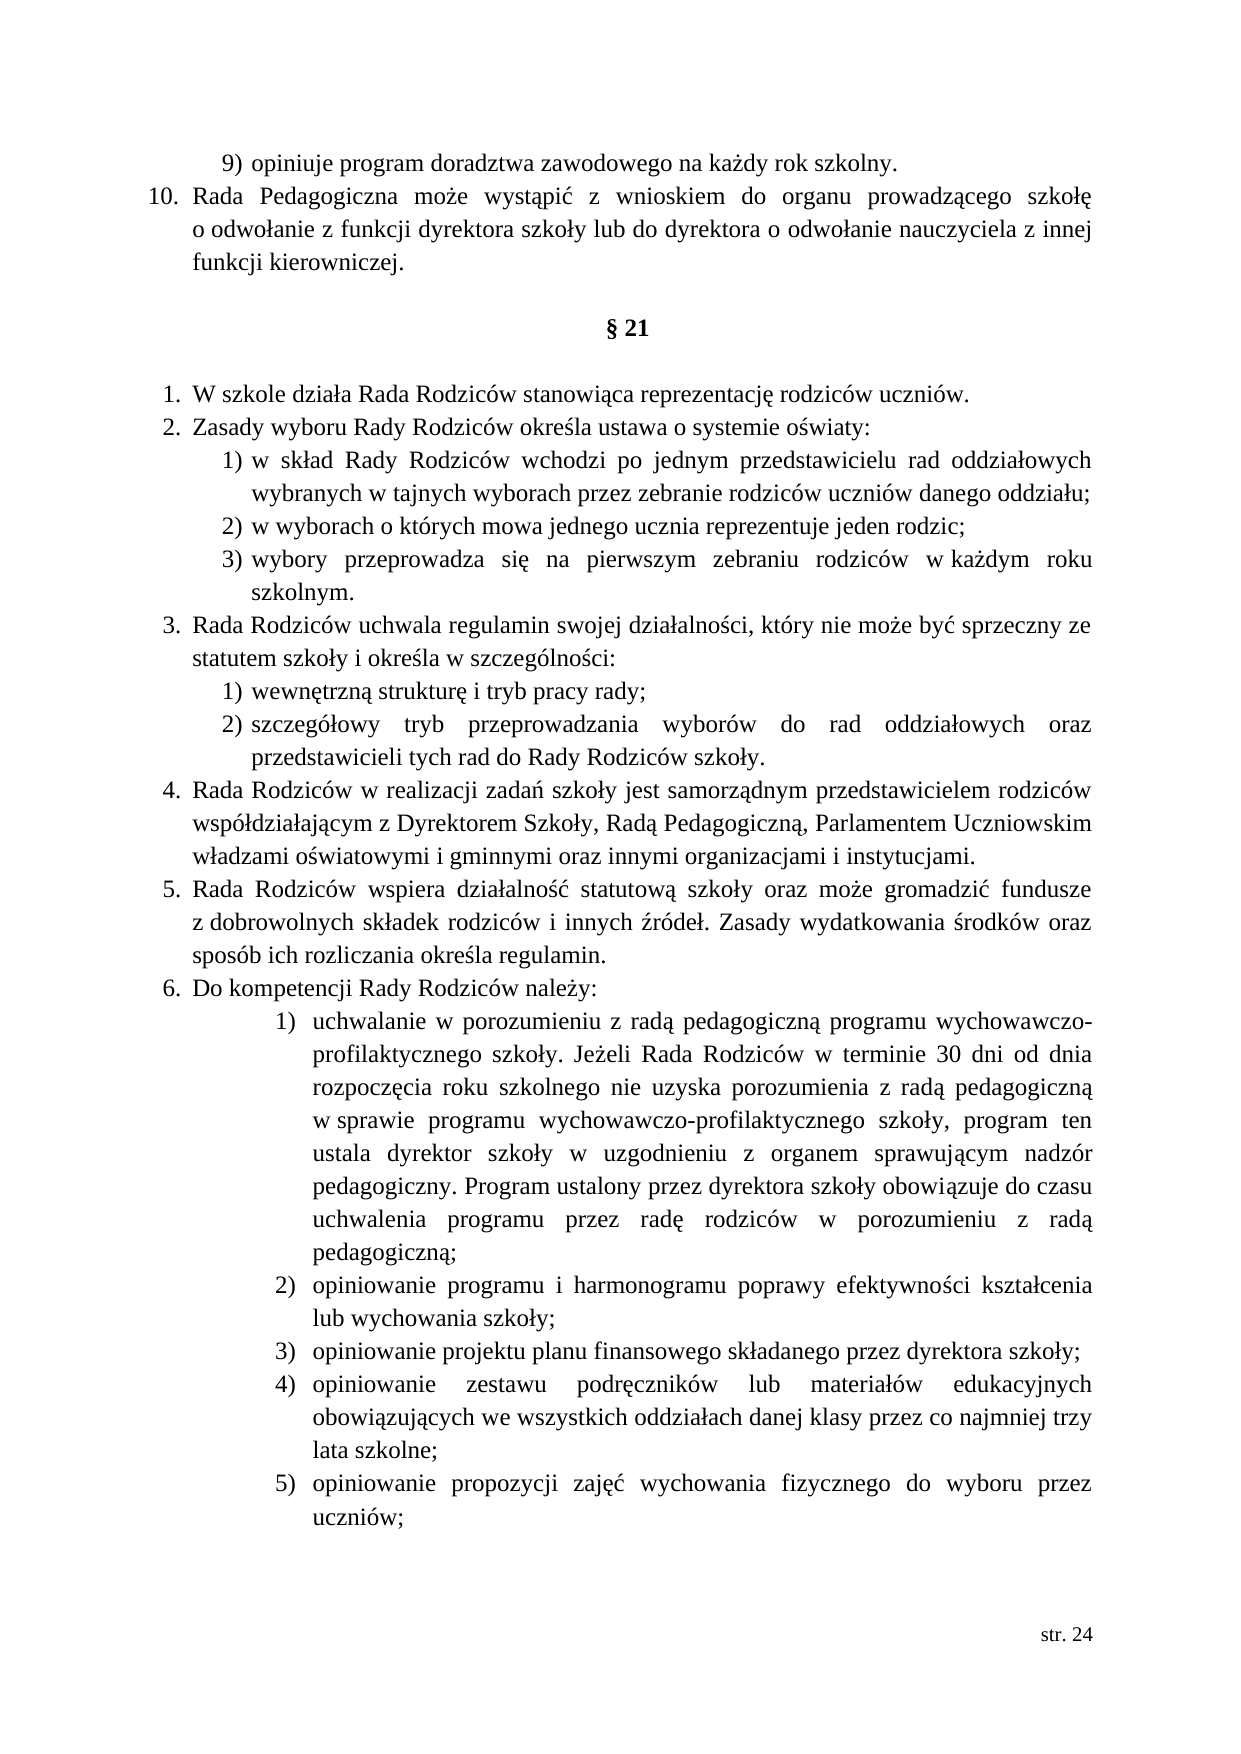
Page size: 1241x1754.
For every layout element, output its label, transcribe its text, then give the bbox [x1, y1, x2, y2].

list opiniowanie propozycji zajęć wychowania fizycznego do wyboru przez uczniów; [275, 1468, 1092, 1530]
list wybory przeprowadza się na pierwszym zebraniu rodziców w każdym roku szkolnym. [222, 544, 1092, 606]
list Rada Rodziców wspiera działalność statutową szkoły oraz może gromadzić fundusze z dobrowolnych składek rodziców i innych źródeł. Zasady wydatkowania środków oraz sposób ich rozliczania określa regulamin. [162, 874, 1092, 969]
list Rada Rodziców w realizacji zadań szkoły jest samorządnym przedstawicielem rodziców współdziałającym z Dyrektorem Szkoły, Radą Pedagogiczną, Parlamentem Uczniowskim władzami oświatowymi i gminnymi oraz innymi organizacjami i instytucjami. [162, 775, 1092, 870]
list uchwalanie w porozumieniu z radą pedagogiczną programu wychowawczo-profilaktycznego szkoły. Jeżeli Rada Rodziców w terminie 30 dni od dnia rozpoczęcia roku szkolnego nie uzyska porozumienia z radą pedagogiczną w sprawie programu wychowawczo-profilaktycznego szkoły, program ten ustala dyrektor szkoły w uzgodnieniu z organem sprawującym nadzór pedagogiczny. Program ustalony przez dyrektora szkoły obowiązuje do czasu uchwalenia programu przez radę rodziców w porozumieniu z radą pedagogiczną; [275, 1006, 1092, 1266]
list opiniowanie projektu planu finansowego składanego przez dyrektora szkoły; [275, 1336, 1092, 1365]
list Rada Rodziców uchwala regulamin swojej działalności, który nie może być sprzeczny ze statutem szkoły i określa w szczególności: [162, 610, 1092, 672]
list w skład Rady Rodziców wchodzi po jednym przedstawicielu rad oddziałowych wybranych w tajnych wyborach przez zebranie rodziców uczniów danego oddziału; [222, 445, 1092, 507]
list w wyborach o których mowa jednego ucznia reprezentuje jeden rodzic; [222, 511, 1092, 540]
list Do kompetencji Rady Rodziców należy: [162, 973, 1092, 1002]
list W szkole działa Rada Rodziców stanowiąca reprezentację rodziców uczniów. [162, 379, 1092, 408]
list opiniowanie zestawu podręczników lub materiałów edukacyjnych obowiązujących we wszystkich oddziałach danej klasy przez co najmniej trzy lata szkolne; [275, 1369, 1092, 1464]
list szczegółowy tryb przeprowadzania wyborów do rad oddziałowych oraz przedstawicieli tych rad do Rady Rodziców szkoły. [222, 709, 1092, 771]
list opiniuje program doradztwa zawodowego na każdy rok szkolny. [222, 148, 1092, 176]
list Rada Pedagogiczna może wystąpić z wnioskiem do organu prowadzącego szkołę o odwołanie z funkcji dyrektora szkoły lub do dyrektora o odwołanie nauczyciela z innej funkcji kierowniczej. [148, 181, 1092, 276]
text § 21 [162, 313, 1092, 342]
list wewnętrzną strukturę i tryb pracy rady; [222, 676, 1092, 705]
list opiniowanie programu i harmonogramu poprawy efektywności kształcenia lub wychowania szkoły; [275, 1270, 1092, 1332]
list Zasady wyboru Rady Rodziców określa ustawa o systemie oświaty: [162, 412, 1092, 441]
